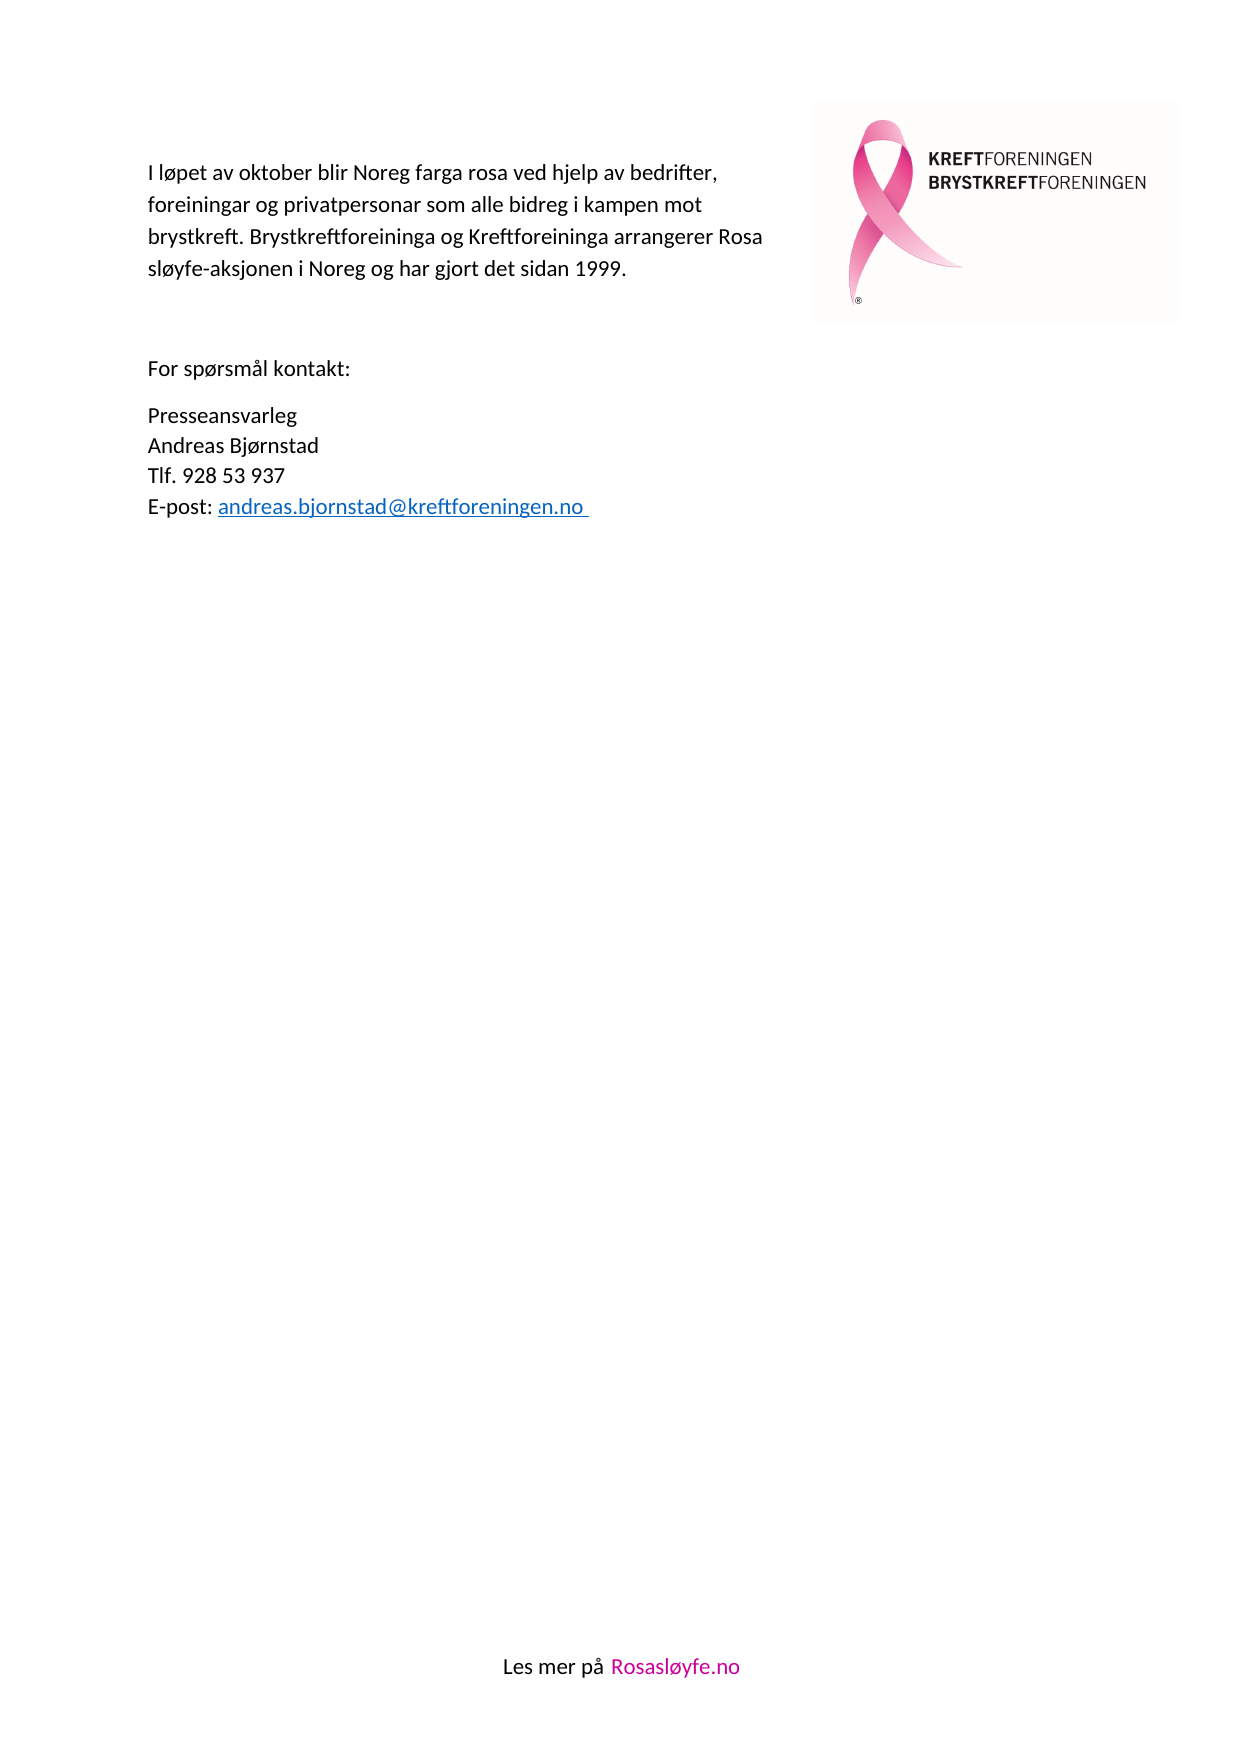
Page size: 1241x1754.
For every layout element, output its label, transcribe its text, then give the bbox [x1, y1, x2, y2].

text I løpet av oktober blir Noreg farga rosa ved hjelp av bedrifter, foreiningar og privatpersonar som alle bidreg i kampen mot brystkreft. Brystkreftforeininga og Kreftforeininga arrangerer Rosa sløyfe-aksjonen i Noreg og har gjort det sidan 1999. [148, 158, 812, 282]
text Presseansvarleg Andreas Bjørnstad Tlf. 928 53 937 E-post: andreas.bjornstad@kreftforeningen.no [148, 401, 1093, 520]
picture [812, 101, 1178, 321]
text For spørsmål kontakt: [148, 354, 1093, 382]
